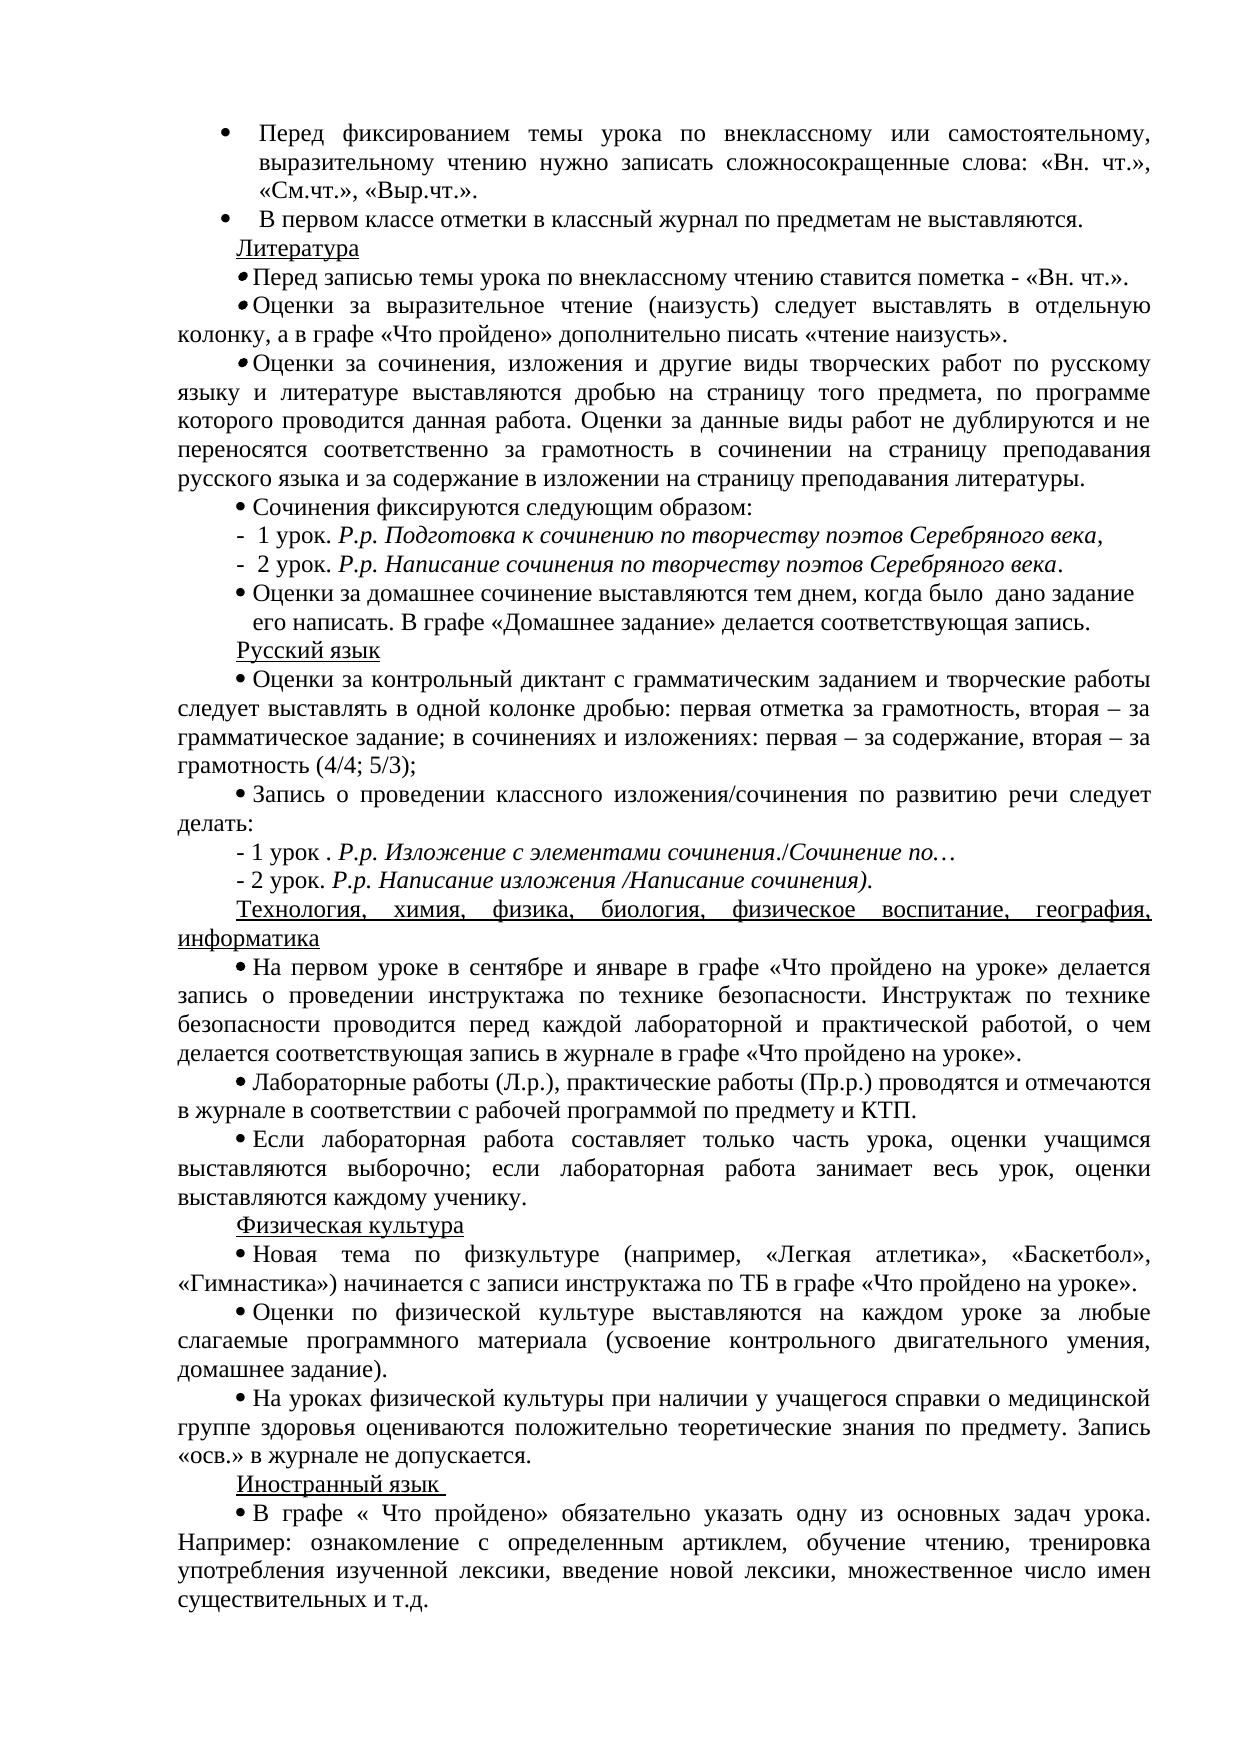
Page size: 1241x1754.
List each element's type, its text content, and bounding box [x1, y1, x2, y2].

list Оценки за сочинения, изложения и другие виды творческих работ по русскому языку и литературе выставляются дробью на страницу того предмета, по программе которого проводится данная работа. Оценки за данные виды работ не дублируются и не переносятся соответственно за грамотность в сочинении на страницу преподавания русского языка и за содержание в изложении на страницу преподавания литературы. [177, 348, 1152, 492]
list Оценки за контрольный диктант с грамматическим заданием и творческие работы следует выставлять в одной колонке дробью: первая отметка за грамотность, вторая – за грамматическое задание; в сочинениях и изложениях: первая – за содержание, вторая – за грамотность (4/4; 5/3); [177, 664, 1152, 779]
text Иностранный язык [177, 1469, 1152, 1498]
text Технология, химия, физика, биология, физическое воспитание, география, информатика [177, 894, 1152, 952]
list Сочинения фиксируются следующим образом: [177, 492, 1152, 521]
list В графе « Что пройдено» обязательно указать одну из основных задач урока. Например: ознакомление с определенным артиклем, обучение чтению, тренировка употребления изученной лексики, введение новой лексики, множественное число имен существительных и т.д. [177, 1498, 1152, 1613]
list Запись о проведении классного изложения/сочинения по развитию речи следует делать: [177, 779, 1152, 837]
list Новая тема по физкультуре (например, «Легкая атлетика», «Баскетбол», «Гимнастика») начинается с записи инструктажа по ТБ в графе «Что пройдено на уроке». [177, 1239, 1152, 1297]
list Лабораторные работы (Л.р.), практические работы (Пр.р.) проводятся и отмечаются в журнале в соответствии с рабочей программой по предмету и КТП. [177, 1067, 1152, 1124]
text - 1 урок. Р.р. Подготовка к сочинению по творчеству поэтов Серебряного века, [236, 521, 1152, 549]
list Перед записью темы урока по внеклассному чтению ставится пометка - «Вн. чт.». [177, 262, 1152, 291]
list Если лабораторная работа составляет только часть урока, оценки учащимся выставляются выборочно; если лабораторная работа занимает весь урок, оценки выставляются каждому ученику. [177, 1124, 1152, 1211]
text Литература [177, 233, 1152, 262]
list В первом классе отметки в классный журнал по предметам не выставляются. [221, 204, 1152, 233]
list Оценки за домашнее сочинение выставляются тем днем, когда было дано задание его написать. В графе «Домашнее задание» делается соответствующая запись. [236, 578, 1152, 636]
list Оценки за выразительное чтение (наизусть) следует выставлять в отдельную колонку, а в графе «Что пройдено» дополнительно писать «чтение наизусть». [177, 291, 1152, 348]
list Перед фиксированием темы урока по внеклассному или самостоятельному, выразительному чтению нужно записать сложносокращенные слова: «Вн. чт.», «См.чт.», «Выр.чт.». [221, 118, 1152, 204]
text - 1 урок . Р.р. Изложение с элементами сочинения./Сочинение по… [236, 837, 1152, 866]
text - 2 урок. Р.р. Написание сочинения по творчеству поэтов Серебряного века. [236, 549, 1152, 578]
list На уроках физической культуры при наличии у учащегося справки о медицинской группе здоровья оцениваются положительно теоретические знания по предмету. Запись «осв.» в журнале не допускается. [177, 1383, 1152, 1469]
text - 2 урок. Р.р. Написание изложения /Написание сочинения). [236, 866, 1152, 894]
list На первом уроке в сентябре и январе в графе «Что пройдено на уроке» делается запись о проведении инструктажа по технике безопасности. Инструктаж по технике безопасности проводится перед каждой лабораторной и практической работой, о чем делается соответствующая запись в журнале в графе «Что пройдено на уроке». [177, 952, 1152, 1067]
text Русский язык [177, 636, 1152, 664]
text Физическая культура [236, 1211, 1152, 1239]
list Оценки по физической культуре выставляются на каждом уроке за любые слагаемые программного материала (усвоение контрольного двигательного умения, домашнее задание). [177, 1297, 1152, 1383]
